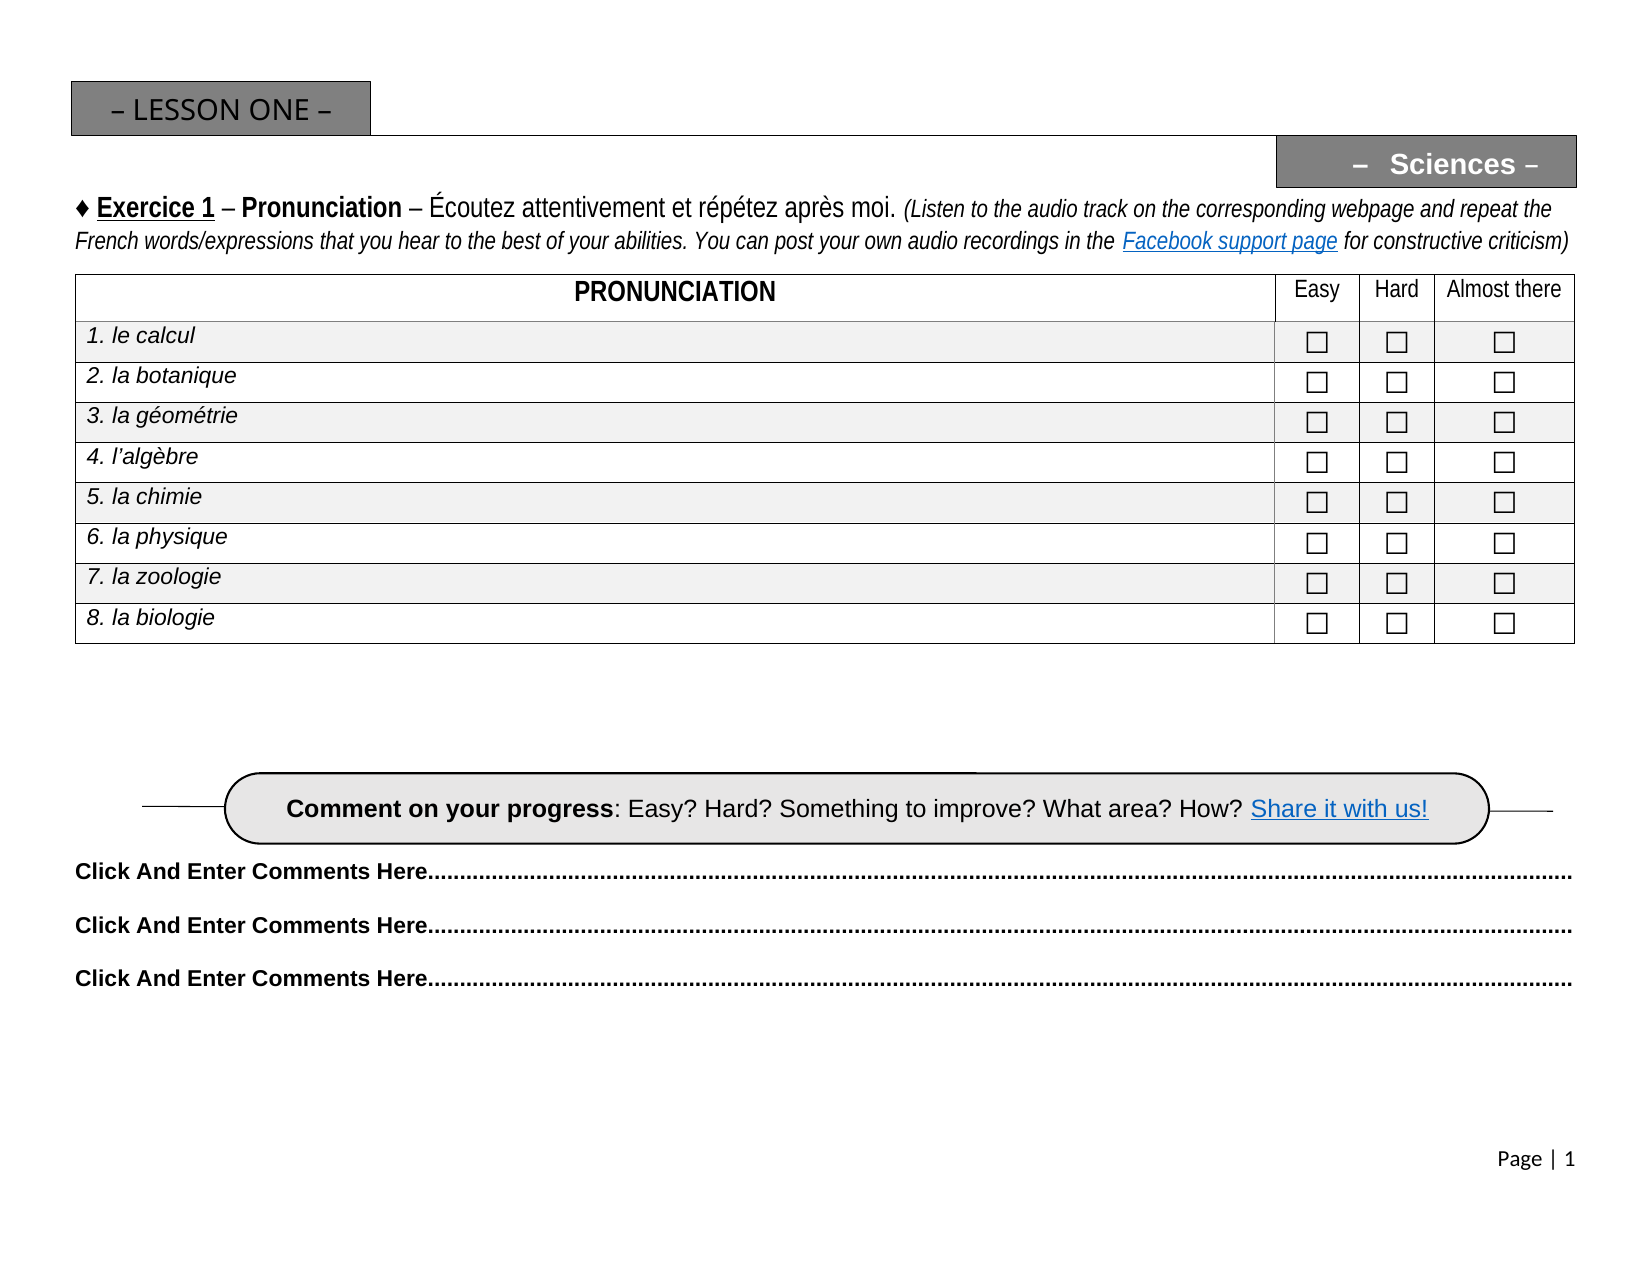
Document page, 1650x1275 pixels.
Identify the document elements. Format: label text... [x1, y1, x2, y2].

table_cell 7. la zoologie [76, 564, 1274, 603]
text Click And Enter Comments Here.................................................................................................................................................................................... [75, 912, 1575, 938]
text ♦ Exercice 1 – Pronunciation – Écoutez attentivement et répétez après moi. (Listen to the audio track on the corresponding webpage and repeat the French words/expressions that you hear to the best of your abilities. You can post your own audio recordings in the Facebook support page for constructive criticism) [75, 190, 1575, 255]
table_cell 4. l’algèbre [76, 443, 1274, 482]
table_header Easy [1276, 275, 1359, 321]
table_cell 5. la chimie [76, 483, 1274, 522]
table_cell 2. la botanique [76, 363, 1274, 402]
text Click And Enter Comments Here.................................................................................................................................................................................... [75, 858, 1575, 884]
table_cell 3. la géométrie [76, 403, 1274, 442]
table_cell 1. le calcul [76, 322, 1274, 362]
table_header Hard [1360, 275, 1434, 321]
table_cell 6. la physique [76, 524, 1274, 563]
table_cell 8. la biologie [76, 604, 1274, 643]
table_header Almost there [1435, 275, 1574, 321]
text Click And Enter Comments Here.................................................................................................................................................................................... [75, 965, 1575, 991]
table_header pronunCiation [76, 275, 1275, 321]
